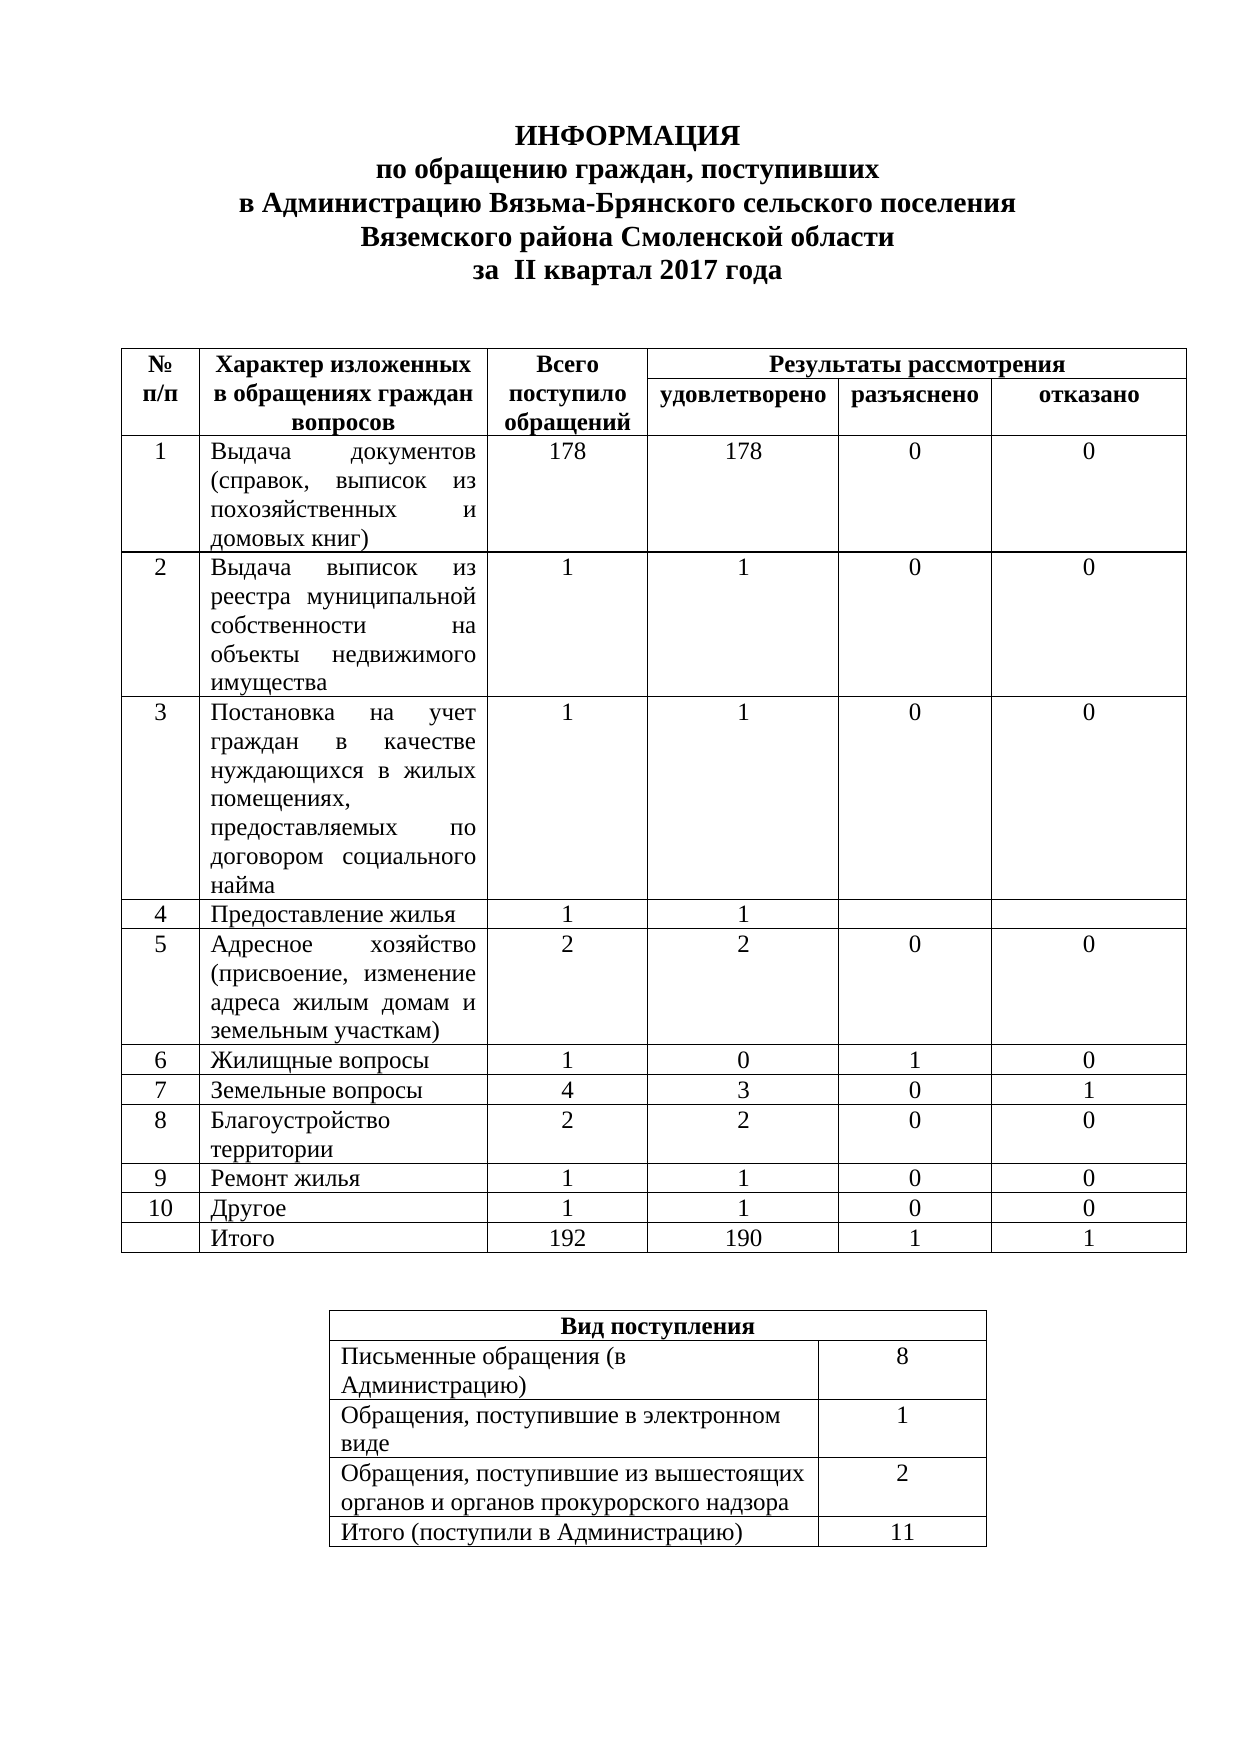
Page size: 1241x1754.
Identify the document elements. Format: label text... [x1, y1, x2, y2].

table_cell Ремонт жилья [200, 1164, 487, 1192]
table_cell 0 [992, 697, 1186, 898]
table_cell Постановка на учет граждан в качестве нуждающихся в жилых помещениях, предоставляемых по договором социального найма [200, 697, 487, 898]
table_cell 2 [122, 553, 199, 696]
table_cell 10 [122, 1193, 199, 1222]
table_cell [992, 900, 1186, 928]
table_cell 0 [992, 1105, 1186, 1162]
table_cell 0 [839, 1075, 991, 1104]
table_cell 0 [839, 1164, 991, 1192]
table_cell 0 [992, 929, 1186, 1044]
table_cell 1 [122, 436, 199, 551]
table_cell 1 [839, 1223, 991, 1252]
table_cell 178 [488, 436, 647, 551]
table_cell 6 [122, 1045, 199, 1074]
table_cell Выдача документов (справок, выписок из похозяйственных и домовых книг) [200, 436, 487, 551]
table_cell Итого (поступили в Администрацию) [330, 1517, 818, 1546]
text за II квартал 2017 года [133, 252, 1122, 286]
table_header Характер изложенных в обращениях граждан вопросов [200, 349, 487, 435]
table_cell 0 [648, 1045, 838, 1074]
table_cell Адресное хозяйство (присвоение, изменение адреса жилым домам и земельным участкам) [200, 929, 487, 1044]
table_cell 0 [992, 553, 1186, 696]
table_cell 1 [488, 1045, 647, 1074]
table_cell Земельные вопросы [200, 1075, 487, 1104]
table_cell 3 [648, 1075, 838, 1104]
table_cell 2 [488, 1105, 647, 1162]
table_cell 3 [122, 697, 199, 898]
table_cell 0 [839, 553, 991, 696]
table_cell 7 [122, 1075, 199, 1104]
table_cell [122, 1223, 199, 1252]
table_cell Итого [200, 1223, 487, 1252]
table_cell 5 [122, 929, 199, 1044]
table_cell 1 [839, 1045, 991, 1074]
table_cell 2 [819, 1458, 986, 1516]
table_cell 1 [648, 900, 838, 928]
table_cell Обращения, поступившие из вышестоящих органов и органов прокурорского надзора [330, 1458, 818, 1516]
table_cell 1 [648, 1164, 838, 1192]
table_cell 1 [488, 553, 647, 696]
table_cell Выдача выписок из реестра муниципальной собственности на объекты недвижимого имущества [200, 553, 487, 696]
table_cell Жилищные вопросы [200, 1045, 487, 1074]
table_cell 0 [992, 1164, 1186, 1192]
table_cell 0 [839, 697, 991, 898]
table_cell 2 [648, 1105, 838, 1162]
text в Администрацию Вязьма-Брянского сельского поселения [133, 185, 1122, 219]
table_cell 0 [839, 1193, 991, 1222]
text ИНФОРМАЦИЯ [133, 118, 1122, 152]
table_cell Обращения, поступившие в электронном виде [330, 1400, 818, 1457]
table_cell разъяснено [839, 379, 991, 435]
table_cell 1 [992, 1075, 1186, 1104]
table_cell Благоустройство территории [200, 1105, 487, 1162]
table_cell 8 [819, 1341, 986, 1399]
table_cell 0 [839, 1105, 991, 1162]
table_header № п/п [122, 349, 199, 435]
table_cell 1 [488, 900, 647, 928]
table_cell 2 [488, 929, 647, 1044]
table_cell 8 [122, 1105, 199, 1162]
table_cell 11 [819, 1517, 986, 1546]
table_cell 0 [839, 436, 991, 551]
table_cell 190 [648, 1223, 838, 1252]
table_cell 1 [488, 697, 647, 898]
table_cell Письменные обращения (в Администрацию) [330, 1341, 818, 1399]
table_cell 1 [992, 1223, 1186, 1252]
table_cell 1 [488, 1193, 647, 1222]
table_cell удовлетворено [648, 379, 838, 435]
table_cell отказано [992, 379, 1186, 435]
table_cell 192 [488, 1223, 647, 1252]
table_cell 4 [488, 1075, 647, 1104]
table_cell 4 [122, 900, 199, 928]
table_cell 0 [839, 929, 991, 1044]
table_cell Другое [200, 1193, 487, 1222]
table_cell 2 [648, 929, 838, 1044]
table_cell 1 [819, 1400, 986, 1457]
table_header Вид поступления [330, 1311, 986, 1340]
table_cell 1 [648, 553, 838, 696]
table_cell 1 [648, 697, 838, 898]
table_cell 9 [122, 1164, 199, 1192]
table_header Результаты рассмотрения [648, 349, 1186, 378]
table_cell 0 [992, 1045, 1186, 1074]
table_cell 0 [992, 436, 1186, 551]
table_cell 178 [648, 436, 838, 551]
table_cell 0 [992, 1193, 1186, 1222]
table_cell 1 [488, 1164, 647, 1192]
table_cell 1 [648, 1193, 838, 1222]
table_cell [839, 900, 991, 928]
text Вяземского района Смоленской области [133, 219, 1122, 252]
table_cell Предоставление жилья [200, 900, 487, 928]
table_header Всего поступило обращений [488, 349, 647, 435]
text по обращению граждан, поступивших [133, 152, 1122, 185]
